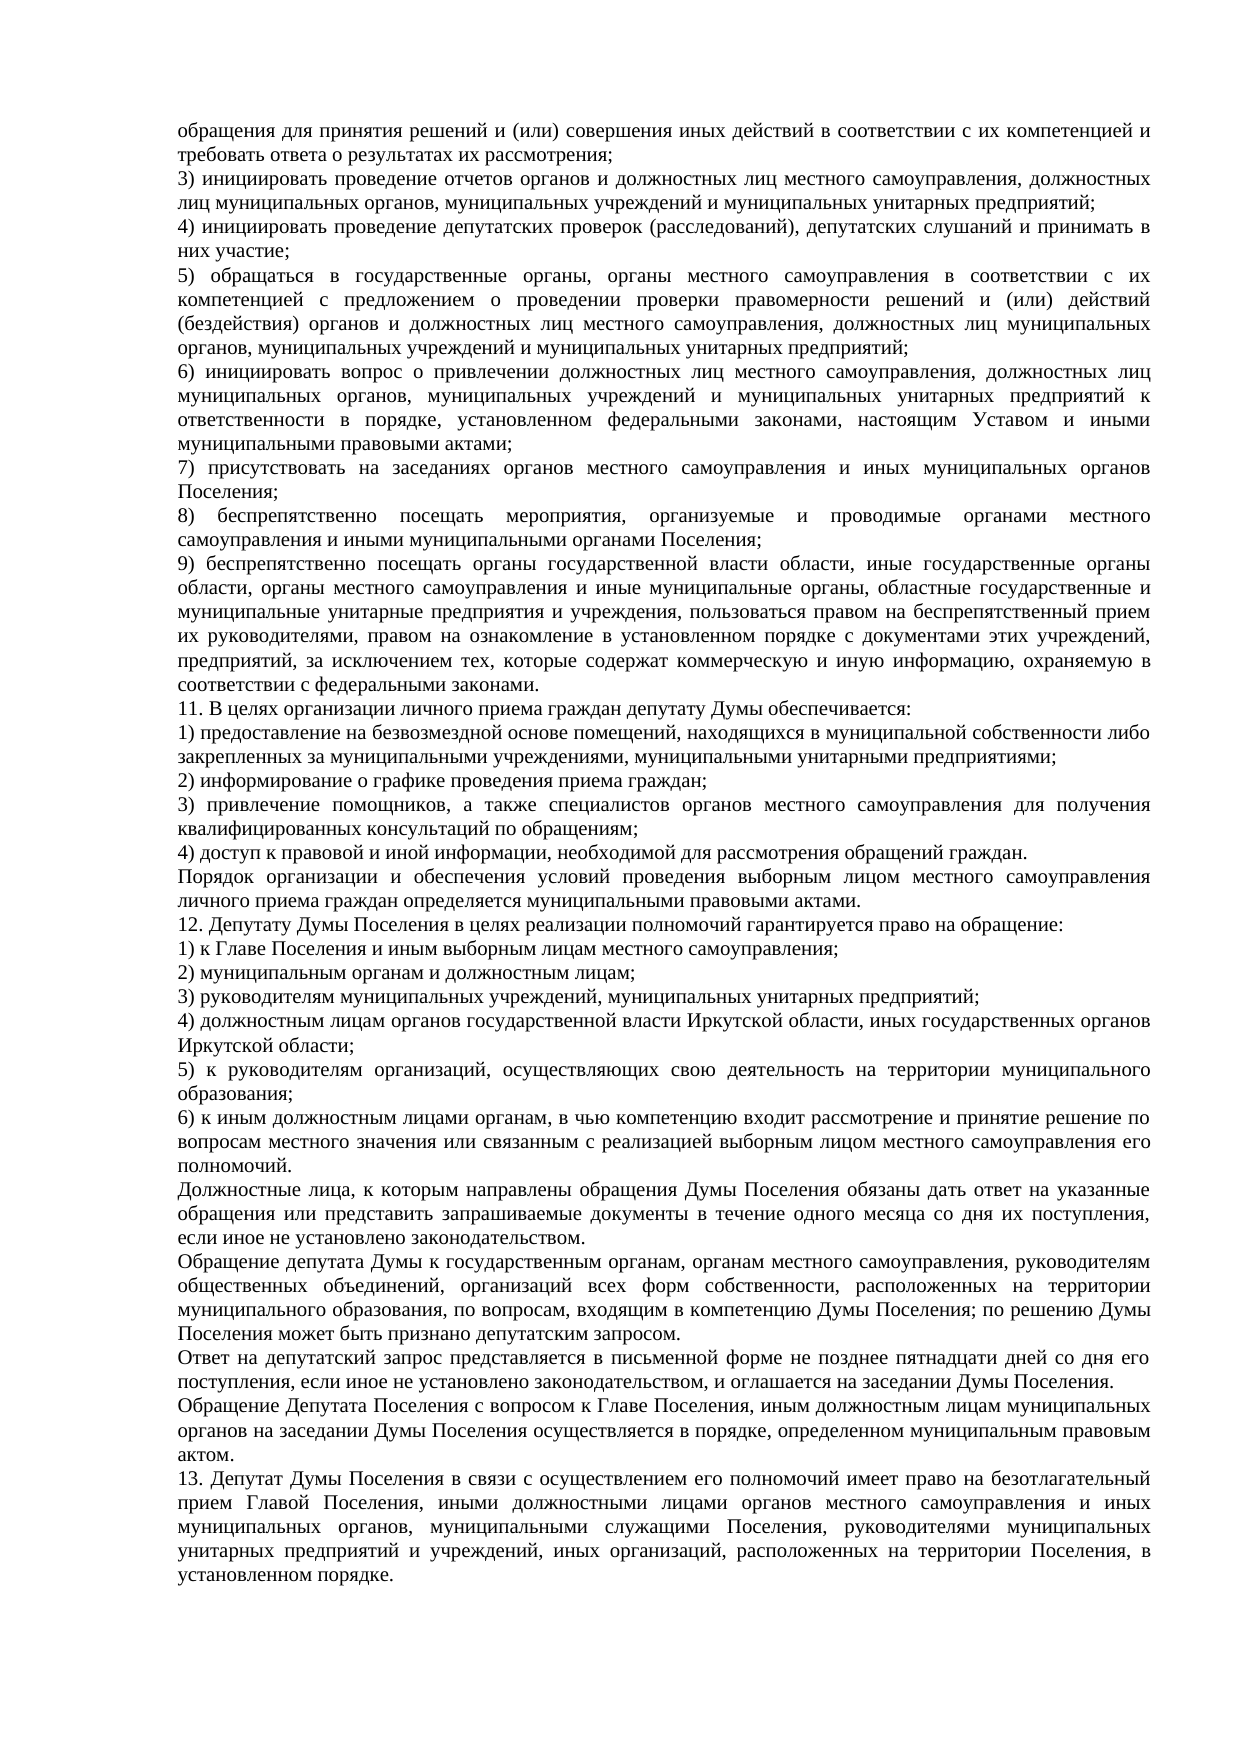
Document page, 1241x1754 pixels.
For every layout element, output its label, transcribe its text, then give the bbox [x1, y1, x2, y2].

text 6) к иным должностным лицами органам, в чью компетенцию входит рассмотрение и принятие решение по вопросам местного значения или связанным с реализацией выборным лицом местного самоуправления его полномочий. [177, 1105, 1152, 1177]
text 6) инициировать вопрос о привлечении должностных лиц местного самоуправления, должностных лиц муниципальных органов, муниципальных учреждений и муниципальных унитарных предприятий к ответственности в порядке, установленном федеральными законами, настоящим Уставом и иными муниципальными правовыми актами; [177, 359, 1152, 455]
text 2) информирование о графике проведения приема граждан; [177, 768, 1152, 792]
text 4) должностным лицам органов государственной власти Иркутской области, иных государственных органов Иркутской области; [177, 1008, 1152, 1057]
text Обращение депутата Думы к государственным органам, органам местного самоуправления, руководителям общественных объединений, организаций всех форм собственности, расположенных на территории муниципального образования, по вопросам, входящим в компетенцию Думы Поселения; по решению Думы Поселения может быть признано депутатским запросом. [177, 1249, 1152, 1345]
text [177, 118, 1152, 166]
text 1) к Главе Поселения и иным выборным лицам местного самоуправления; [177, 936, 1152, 960]
text Порядок организации и обеспечения условий проведения выборным лицом местного самоуправления личного приема граждан определяется муниципальными правовыми актами. [177, 864, 1152, 912]
text 5) обращаться в государственные органы, органы местного самоуправления в соответствии с их компетенцией с предложением о проведении проверки правомерности решений и (или) действий (бездействия) органов и должностных лиц местного самоуправления, должностных лиц муниципальных органов, муниципальных учреждений и муниципальных унитарных предприятий; [177, 262, 1152, 359]
text 3) руководителям муниципальных учреждений, муниципальных унитарных предприятий; [177, 984, 1152, 1008]
text 13. Депутат Думы Поселения в связи с осуществлением его полномочий имеет право на безотлагательный прием Главой Поселения, иными должностными лицами органов местного самоуправления и иных муниципальных органов, муниципальными служащими Поселения, руководителями муниципальных унитарных предприятий и учреждений, иных организаций, расположенных на территории Поселения, в установленном порядке. [177, 1466, 1152, 1586]
text 5) к руководителям организаций, осуществляющих свою деятельность на территории муниципального образования; [177, 1057, 1152, 1105]
text 2) муниципальным органам и должностным лицам; [177, 960, 1152, 984]
text 12. Депутату Думы Поселения в целях реализации полномочий гарантируется право на обращение: [177, 912, 1152, 936]
text 11. В целях организации личного приема граждан депутату Думы обеспечивается: [177, 696, 1152, 720]
text 7) присутствовать на заседаниях органов местного самоуправления и иных муниципальных органов Поселения; [177, 455, 1152, 503]
text 1) предоставление на безвозмездной основе помещений, находящихся в муниципальной собственности либо закрепленных за муниципальными учреждениями, муниципальными унитарными предприятиями; [177, 720, 1152, 768]
text Ответ на депутатский запрос представляется в письменной форме не позднее пятнадцати дней со дня его поступления, если иное не установлено законодательством, и оглашается на заседании Думы Поселения. [177, 1345, 1152, 1393]
text Должностные лица, к которым направлены обращения Думы Поселения обязаны дать ответ на указанные обращения или представить запрашиваемые документы в течение одного месяца со дня их поступления, если иное не установлено законодательством. [177, 1177, 1152, 1249]
text Обращение Депутата Поселения с вопросом к Главе Поселения, иным должностным лицам муниципальных органов на заседании Думы Поселения осуществляется в порядке, определенном муниципальным правовым актом. [177, 1393, 1152, 1466]
text 4) доступ к правовой и иной информации, необходимой для рассмотрения обращений граждан. [177, 840, 1152, 864]
text 3) инициировать проведение отчетов органов и должностных лиц местного самоуправления, должностных лиц муниципальных органов, муниципальных учреждений и муниципальных унитарных предприятий; [177, 166, 1152, 214]
text 4) инициировать проведение депутатских проверок (расследований), депутатских слушаний и принимать в них участие; [177, 214, 1152, 262]
text 3) привлечение помощников, а также специалистов органов местного самоуправления для получения квалифицированных консультаций по обращениям; [177, 792, 1152, 840]
text 8) беспрепятственно посещать мероприятия, организуемые и проводимые органами местного самоуправления и иными муниципальными органами Поселения; [177, 503, 1152, 551]
text 9) беспрепятственно посещать органы государственной власти области, иные государственные органы области, органы местного самоуправления и иные муниципальные органы, областные государственные и муниципальные унитарные предприятия и учреждения, пользоваться правом на беспрепятственный прием их руководителями, правом на ознакомление в установленном порядке с документами этих учреждений, предприятий, за исключением тех, которые содержат коммерческую и иную информацию, охраняемую в соответствии с федеральными законами. [177, 551, 1152, 696]
